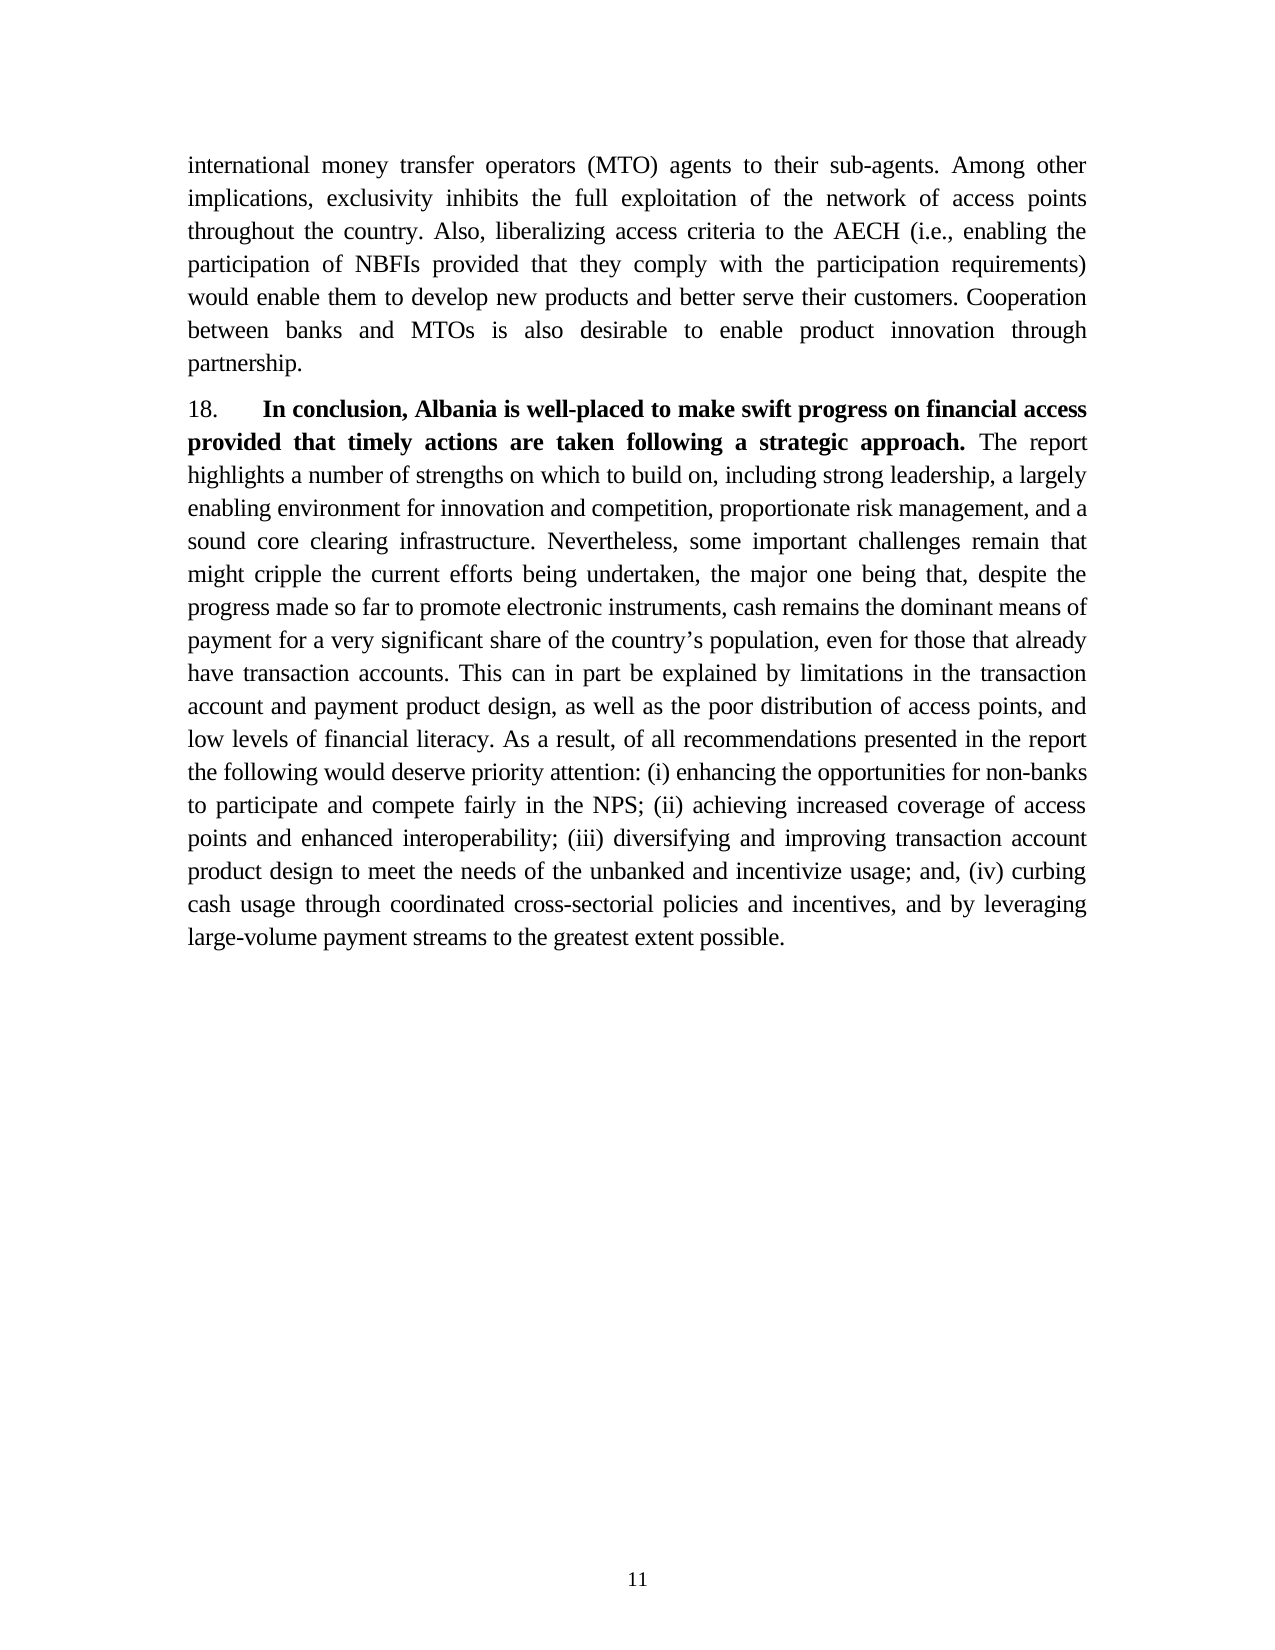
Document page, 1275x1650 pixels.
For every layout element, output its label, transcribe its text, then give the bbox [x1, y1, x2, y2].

list In conclusion, Albania is well-placed to make swift progress on financial access provided that timely actions are taken following a strategic approach. The report highlights a number of strengths on which to build on, including strong leadership, a largely enabling environment for innovation and competition, proportionate risk management, and a sound core clearing infrastructure. Nevertheless, some important challenges remain that might cripple the current efforts being undertaken, the major one being that, despite the progress made so far to promote electronic instruments, cash remains the dominant means of payment for a very significant share of the country’s population, even for those that already have transaction accounts. This can in part be explained by limitations in the transaction account and payment product design, as well as the poor distribution of access points, and low levels of financial literacy. As a result, of all recommendations presented in the report the following would deserve priority attention: (i) enhancing the opportunities for non-banks to participate and compete fairly in the NPS; (ii) achieving increased coverage of access points and enhanced interoperability; (iii) diversifying and improving transaction account product design to meet the needs of the unbanked and incentivize usage; and, (iv) curbing cash usage through coordinated cross-sectorial policies and incentives, and by leveraging large-volume payment streams to the greatest extent possible. [187, 394, 1087, 951]
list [187, 150, 1087, 377]
